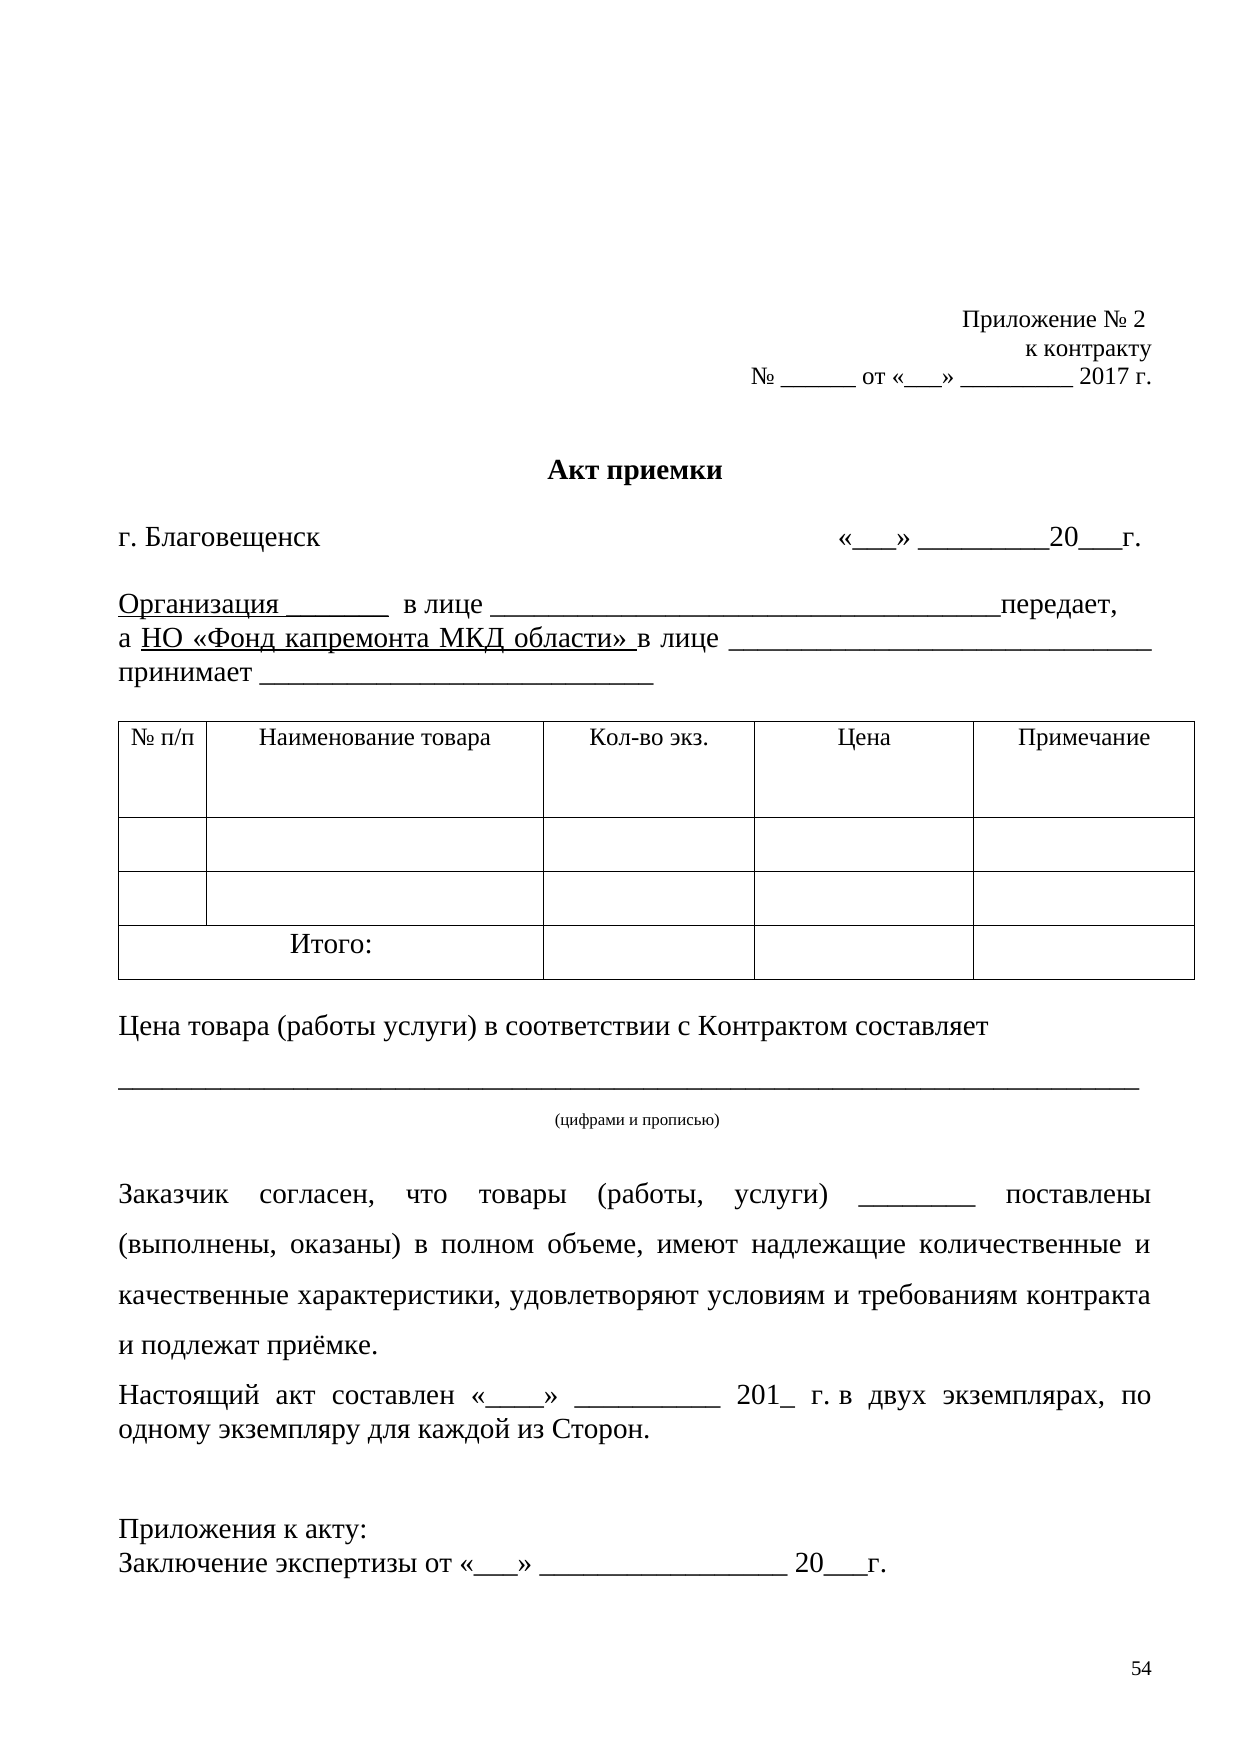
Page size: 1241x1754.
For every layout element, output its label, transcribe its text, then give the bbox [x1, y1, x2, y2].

text г. Благовещенск «___» _________20___г. [118, 519, 1152, 553]
text Приложение № 2 [118, 304, 1152, 333]
text Настоящий акт составлен «____» __________ 201_ г. в двух экземплярах, по одному экземпляру для каждой из Сторон. [118, 1377, 1152, 1444]
table_cell [544, 818, 754, 871]
table_cell [119, 818, 206, 871]
text Акт приемки [118, 452, 1152, 486]
text Заказчик согласен, что товары (работы, услуги) ________ поставлены (выполнены, оказаны) в полном объеме, имеют надлежащие количественные и качественные характеристики, удовлетворяют условиям и требованиям контракта и подлежат приёмке. [118, 1176, 1152, 1361]
text к контракту [118, 333, 1152, 361]
table_cell [755, 872, 973, 925]
text Заключение экспертизы от «___» _________________ 20___г. [118, 1545, 1152, 1579]
table_cell [544, 926, 754, 979]
text № ______ от «___» _________ 2017 г. [118, 361, 1152, 390]
table_cell [755, 818, 973, 871]
text а НО «Фонд капремонта МКД области» в лице _____________________________ принимает ___________________________ [118, 620, 1152, 687]
table_header Наименование товара [207, 722, 543, 817]
table_header № п/п [119, 722, 206, 817]
text Цена товара (работы услуги) в соответствии с Контрактом составляет ______________________________________________________________________ [118, 1008, 1152, 1092]
table_header Цена [755, 722, 973, 817]
table_header Кол-во экз. [544, 722, 754, 817]
table_cell [755, 926, 973, 979]
table_header Примечание [974, 722, 1194, 817]
text Приложения к акту: [118, 1512, 1152, 1545]
table_cell [119, 872, 206, 925]
text Организация _______ в лице ___________________________________передает, [118, 587, 1152, 620]
table_cell Итого: [119, 926, 543, 979]
table_cell [207, 818, 543, 871]
table_cell [974, 926, 1194, 979]
text (цифрами и прописью) [118, 1109, 1152, 1143]
table_cell [544, 872, 754, 925]
table_cell [207, 872, 543, 925]
table_cell [974, 872, 1194, 925]
table_cell [974, 818, 1194, 871]
